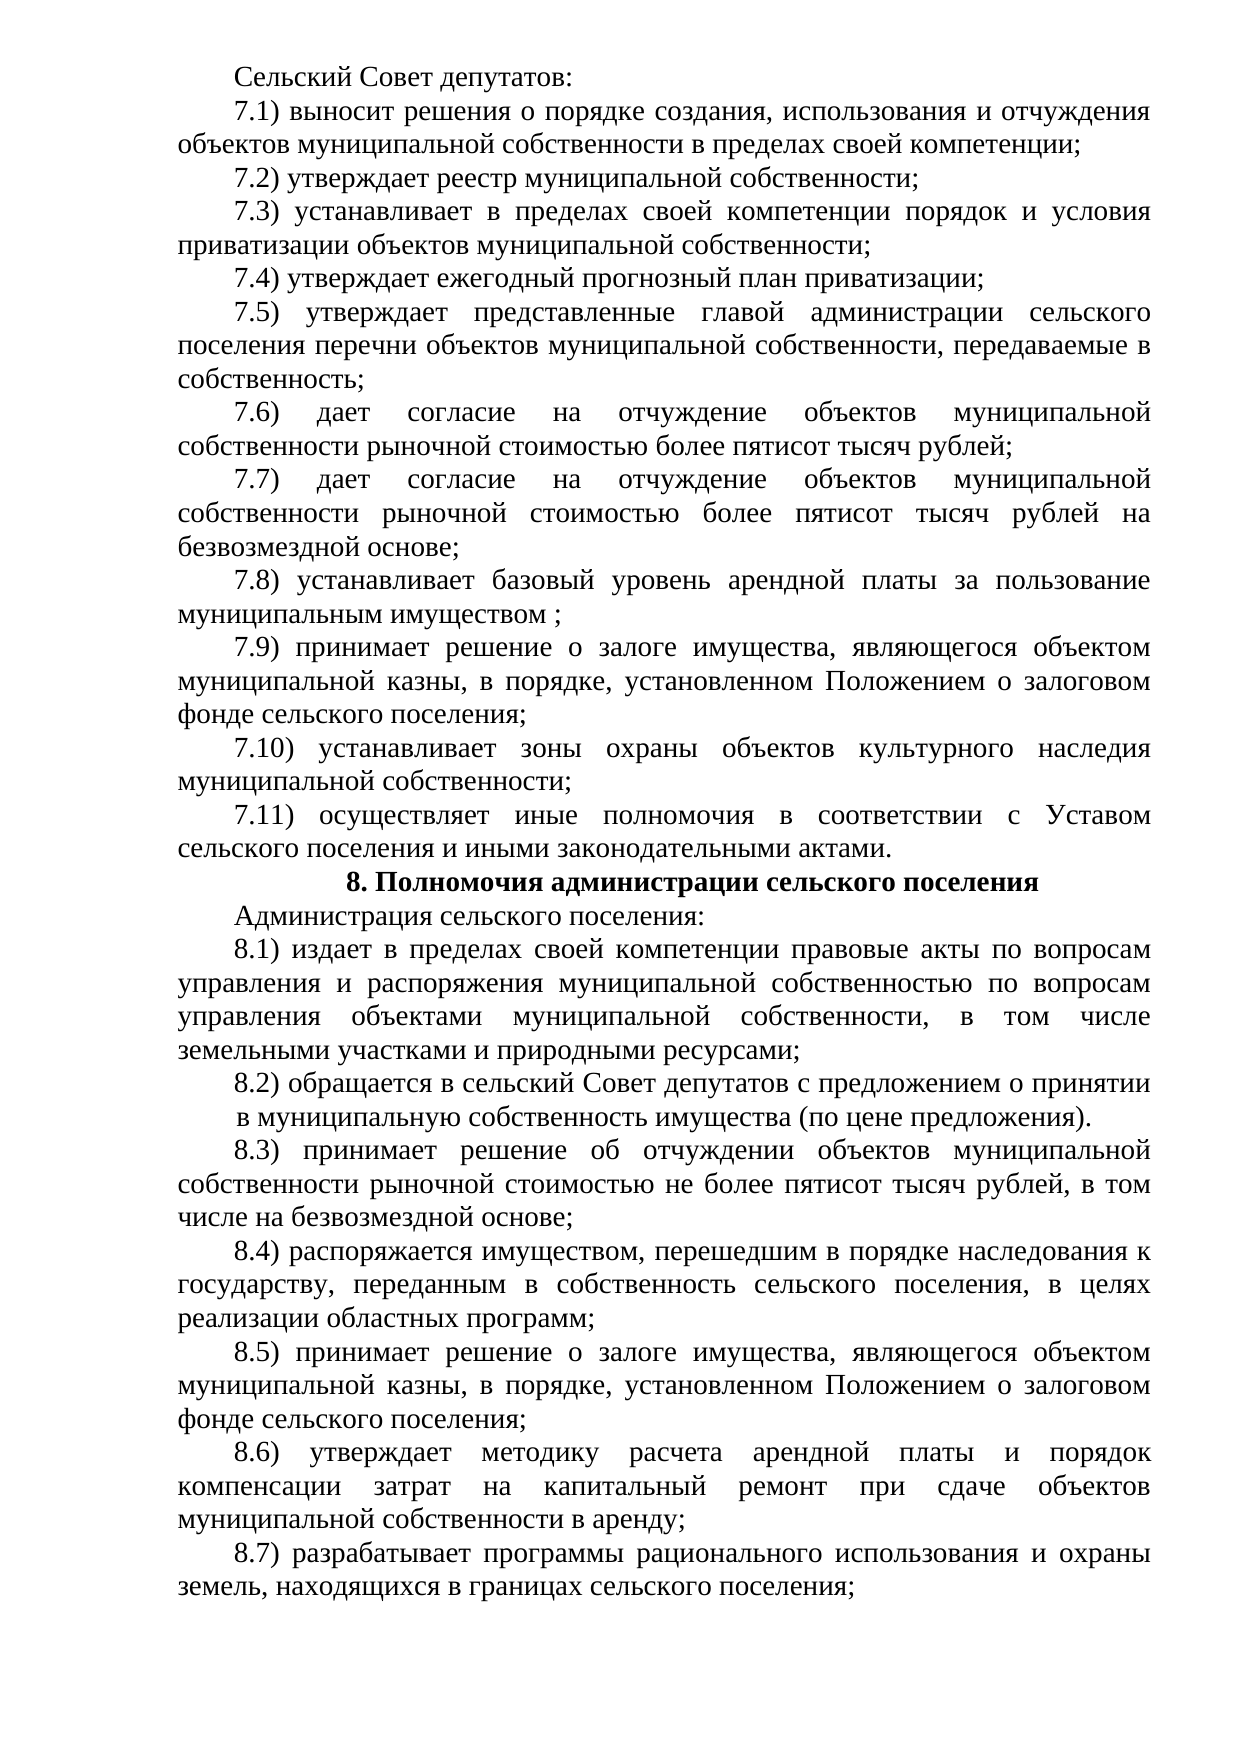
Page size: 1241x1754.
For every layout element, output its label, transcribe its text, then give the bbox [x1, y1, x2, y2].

text 7.2) утверждает реестр муниципальной собственности; [177, 160, 1152, 193]
text 8.3) принимает решение об отчуждении объектов муниципальной собственности рыночной стоимостью не более пятисот тысяч рублей, в том числе на безвозмездной основе; [177, 1132, 1152, 1233]
text 7.3) устанавливает в пределах своей компетенции порядок и условия приватизации объектов муниципальной собственности; [177, 193, 1152, 260]
text 7.5) утверждает представленные главой администрации сельского поселения перечни объектов муниципальной собственности, передаваемые в собственность; [177, 294, 1152, 394]
text 7.8) устанавливает базовый уровень арендной платы за пользование муниципальным имуществом ; [177, 562, 1152, 629]
text 7.11) осуществляет иные полномочия в соответствии с Уставом сельского поселения и иными законодательными актами. [177, 797, 1152, 864]
text 8.1) издает в пределах своей компетенции правовые акты по вопросам управления и распоряжения муниципальной собственностью по вопросам управления объектами муниципальной собственности, в том числе земельными участками и природными ресурсами; [177, 931, 1152, 1065]
text 7.9) принимает решение о залоге имущества, являющегося объектом муниципальной казны, в порядке, установленном Положением о залоговом фонде сельского поселения; [177, 629, 1152, 730]
text 7.1) выносит решения о порядке создания, использования и отчуждения объектов муниципальной собственности в пределах своей компетенции; [177, 93, 1152, 160]
text 7.6) дает согласие на отчуждение объектов муниципальной собственности рыночной стоимостью более пятисот тысяч рублей; [177, 394, 1152, 462]
text 8.7) разрабатывает программы рационального использования и охраны земель, находящихся в границах сельского поселения; [177, 1535, 1152, 1602]
text Сельский Совет депутатов: [177, 59, 1152, 93]
text 7.10) устанавливает зоны охраны объектов культурного наследия муниципальной собственности; [177, 730, 1152, 797]
text 8.5) принимает решение о залоге имущества, являющегося объектом муниципальной казны, в порядке, установленном Положением о залоговом фонде сельского поселения; [177, 1334, 1152, 1434]
text 8.6) утверждает методику расчета арендной платы и порядок компенсации затрат на капитальный ремонт при сдаче объектов муниципальной собственности в аренду; [177, 1434, 1152, 1535]
text 7.4) утверждает ежегодный прогнозный план приватизации; [177, 260, 1152, 294]
text 7.7) дает согласие на отчуждение объектов муниципальной собственности рыночной стоимостью более пятисот тысяч рублей на безвозмездной основе; [177, 462, 1152, 562]
text 8.4) распоряжается имуществом, перешедшим в порядке наследования к государству, переданным в собственность сельского поселения, в целях реализации областных программ; [177, 1233, 1152, 1334]
text 8.2) обращается в сельский Совет депутатов с предложением о принятии в муниципальную собственность имущества (по цене предложения). [233, 1065, 1152, 1132]
text Администрация сельского поселения: [177, 898, 1152, 931]
text 8. Полномочия администрации сельского поселения [177, 864, 1152, 898]
